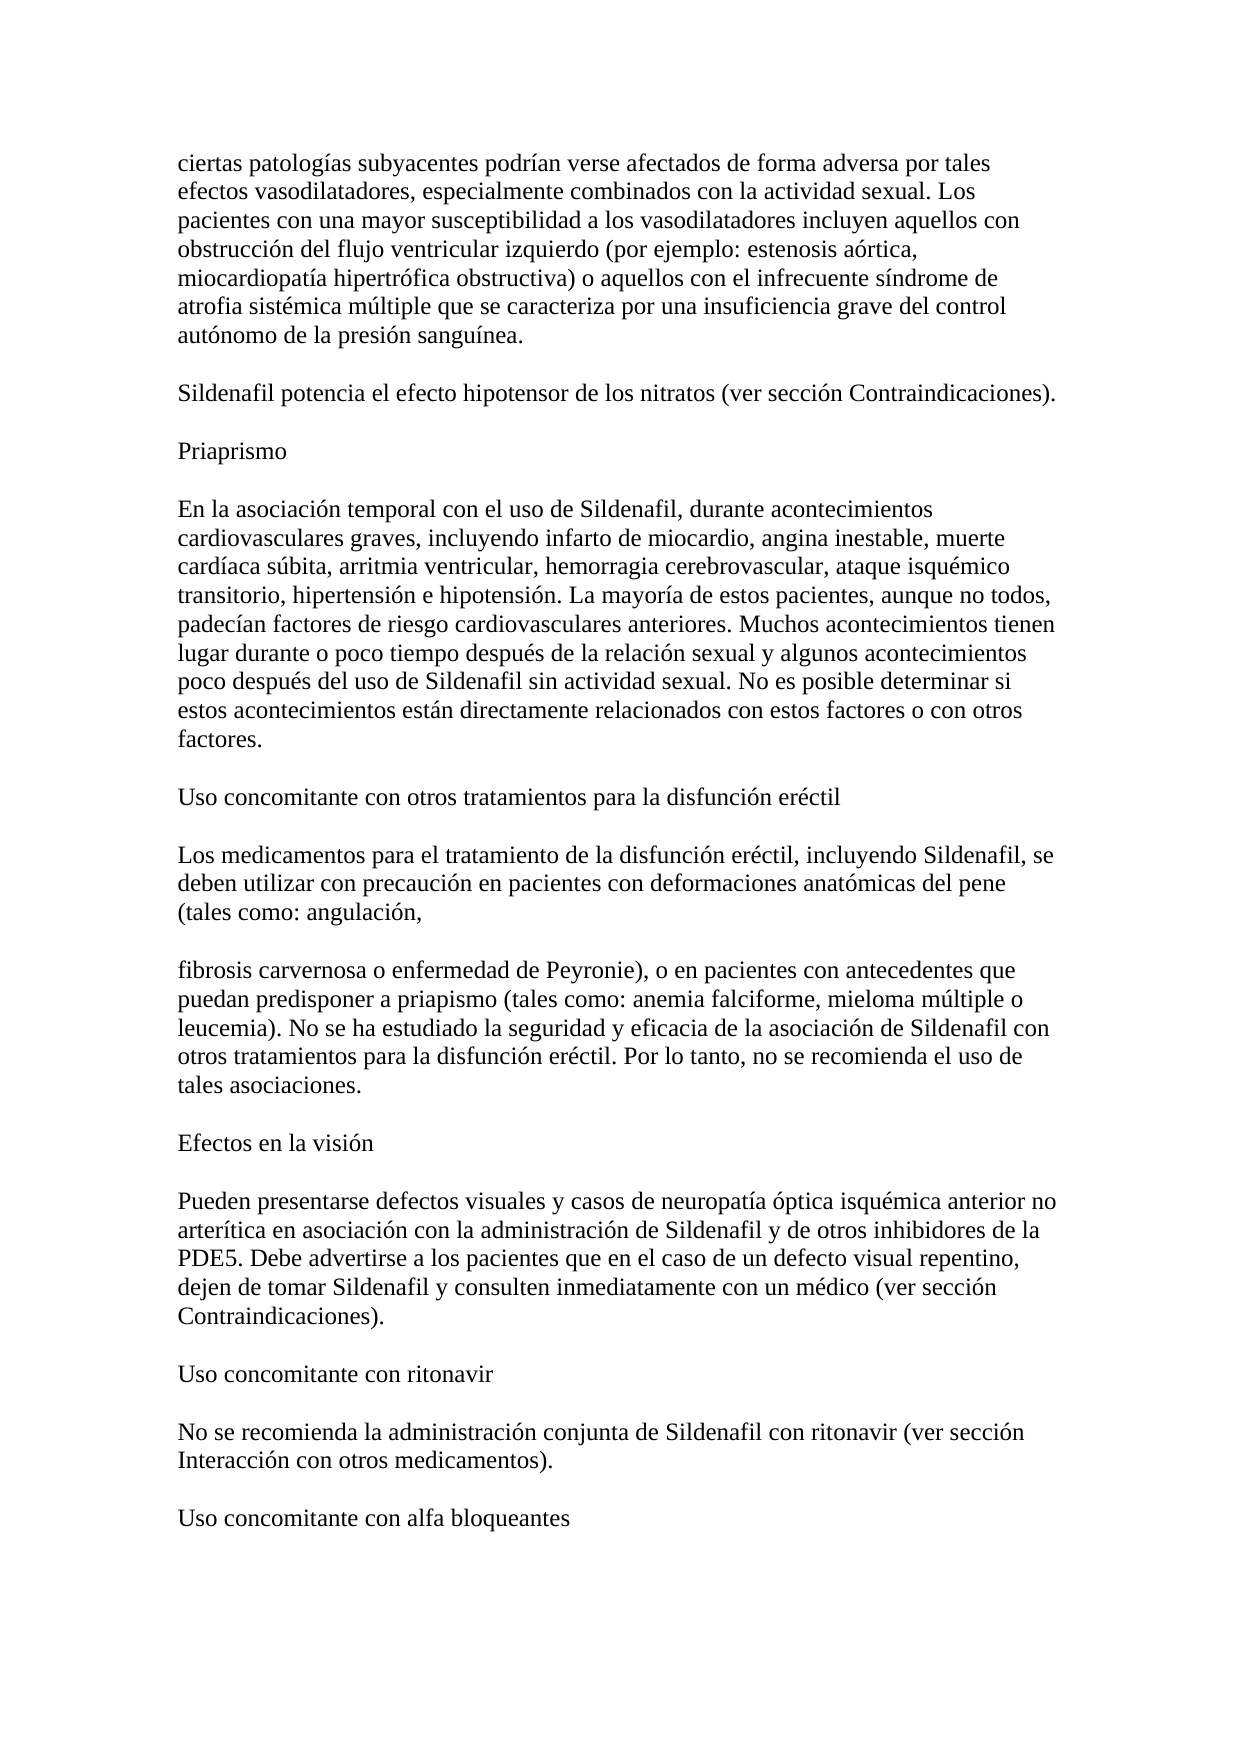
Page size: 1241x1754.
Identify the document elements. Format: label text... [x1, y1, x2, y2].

text Pueden presentarse defectos visuales y casos de neuropatía óptica isquémica anterior no arterítica en asociación con la administración de Sildenafil y de otros inhibidores de la PDE5. Debe advertirse a los pacientes que en el caso de un defecto visual repentino, dejen de tomar Sildenafil y consulten inmediatamente con un médico (ver sección Contraindicaciones). [177, 1186, 1063, 1330]
text Los medicamentos para el tratamiento de la disfunción eréctil, incluyendo Sildenafil, se deben utilizar con precaución en pacientes con deformaciones anatómicas del pene (tales como: angulación, [177, 840, 1063, 926]
text Efectos en la visión [177, 1128, 1063, 1157]
text fibrosis carvernosa o enfermedad de Peyronie), o en pacientes con antecedentes que puedan predisponer a priapismo (tales como: anemia falciforme, mieloma múltiple o leucemia). No se ha estudiado la seguridad y eficacia de la asociación de Sildenafil con otros tratamientos para la disfunción eréctil. Por lo tanto, no se recomienda el uso de tales asociaciones. [177, 955, 1063, 1099]
text No se recomienda la administración conjunta de Sildenafil con ritonavir (ver sección Interacción con otros medicamentos). [177, 1417, 1063, 1474]
text Uso concomitante con ritonavir [177, 1359, 1063, 1388]
text Priaprismo [177, 436, 1063, 465]
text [177, 148, 1063, 349]
text Uso concomitante con alfa bloqueantes [177, 1503, 1063, 1532]
text Sildenafil potencia el efecto hipotensor de los nitratos (ver sección Contraindicaciones). [177, 378, 1063, 407]
text Uso concomitante con otros tratamientos para la disfunción eréctil [177, 782, 1063, 811]
text En la asociación temporal con el uso de Sildenafil, durante acontecimientos cardiovasculares graves, incluyendo infarto de miocardio, angina inestable, muerte cardíaca súbita, arritmia ventricular, hemorragia cerebrovascular, ataque isquémico transitorio, hipertensión e hipotensión. La mayoría de estos pacientes, aunque no todos, padecían factores de riesgo cardiovasculares anteriores. Muchos acontecimientos tienen lugar durante o poco tiempo después de la relación sexual y algunos acontecimientos poco después del uso de Sildenafil sin actividad sexual. No es posible determinar si estos acontecimientos están directamente relacionados con estos factores o con otros factores. [177, 494, 1063, 753]
